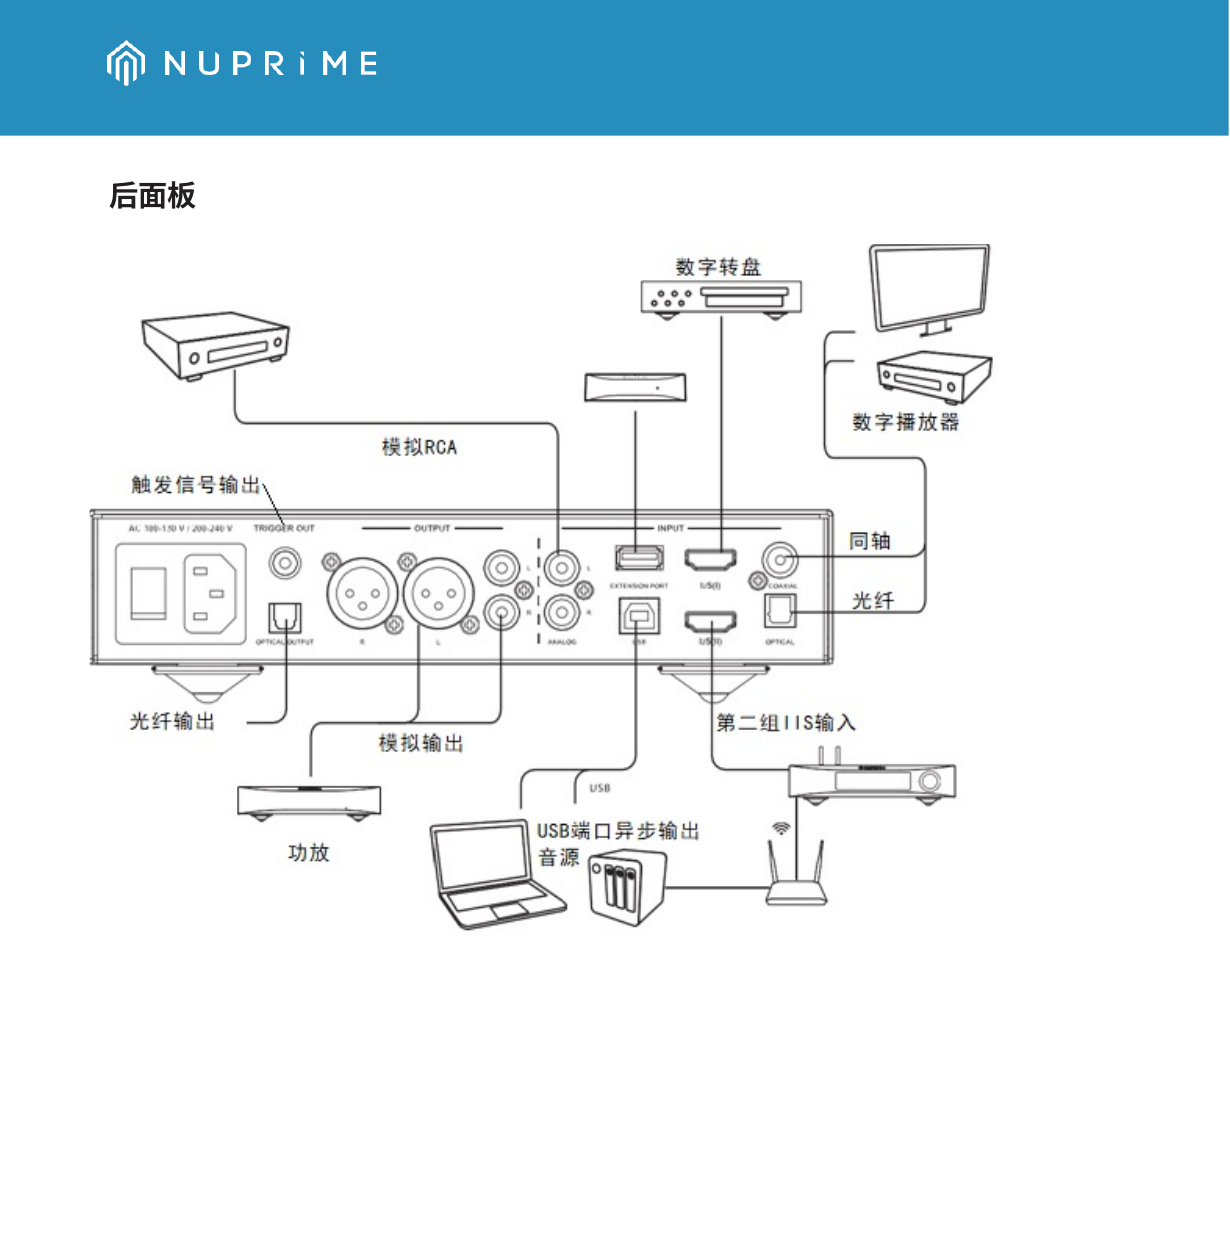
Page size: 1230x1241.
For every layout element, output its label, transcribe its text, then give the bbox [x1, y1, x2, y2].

picture [233, 51, 251, 75]
picture [165, 51, 185, 75]
picture [89, 244, 996, 932]
text 后面板 [109, 175, 1229, 215]
picture [107, 40, 145, 86]
picture [199, 51, 219, 75]
picture [265, 51, 284, 75]
picture [323, 51, 346, 75]
